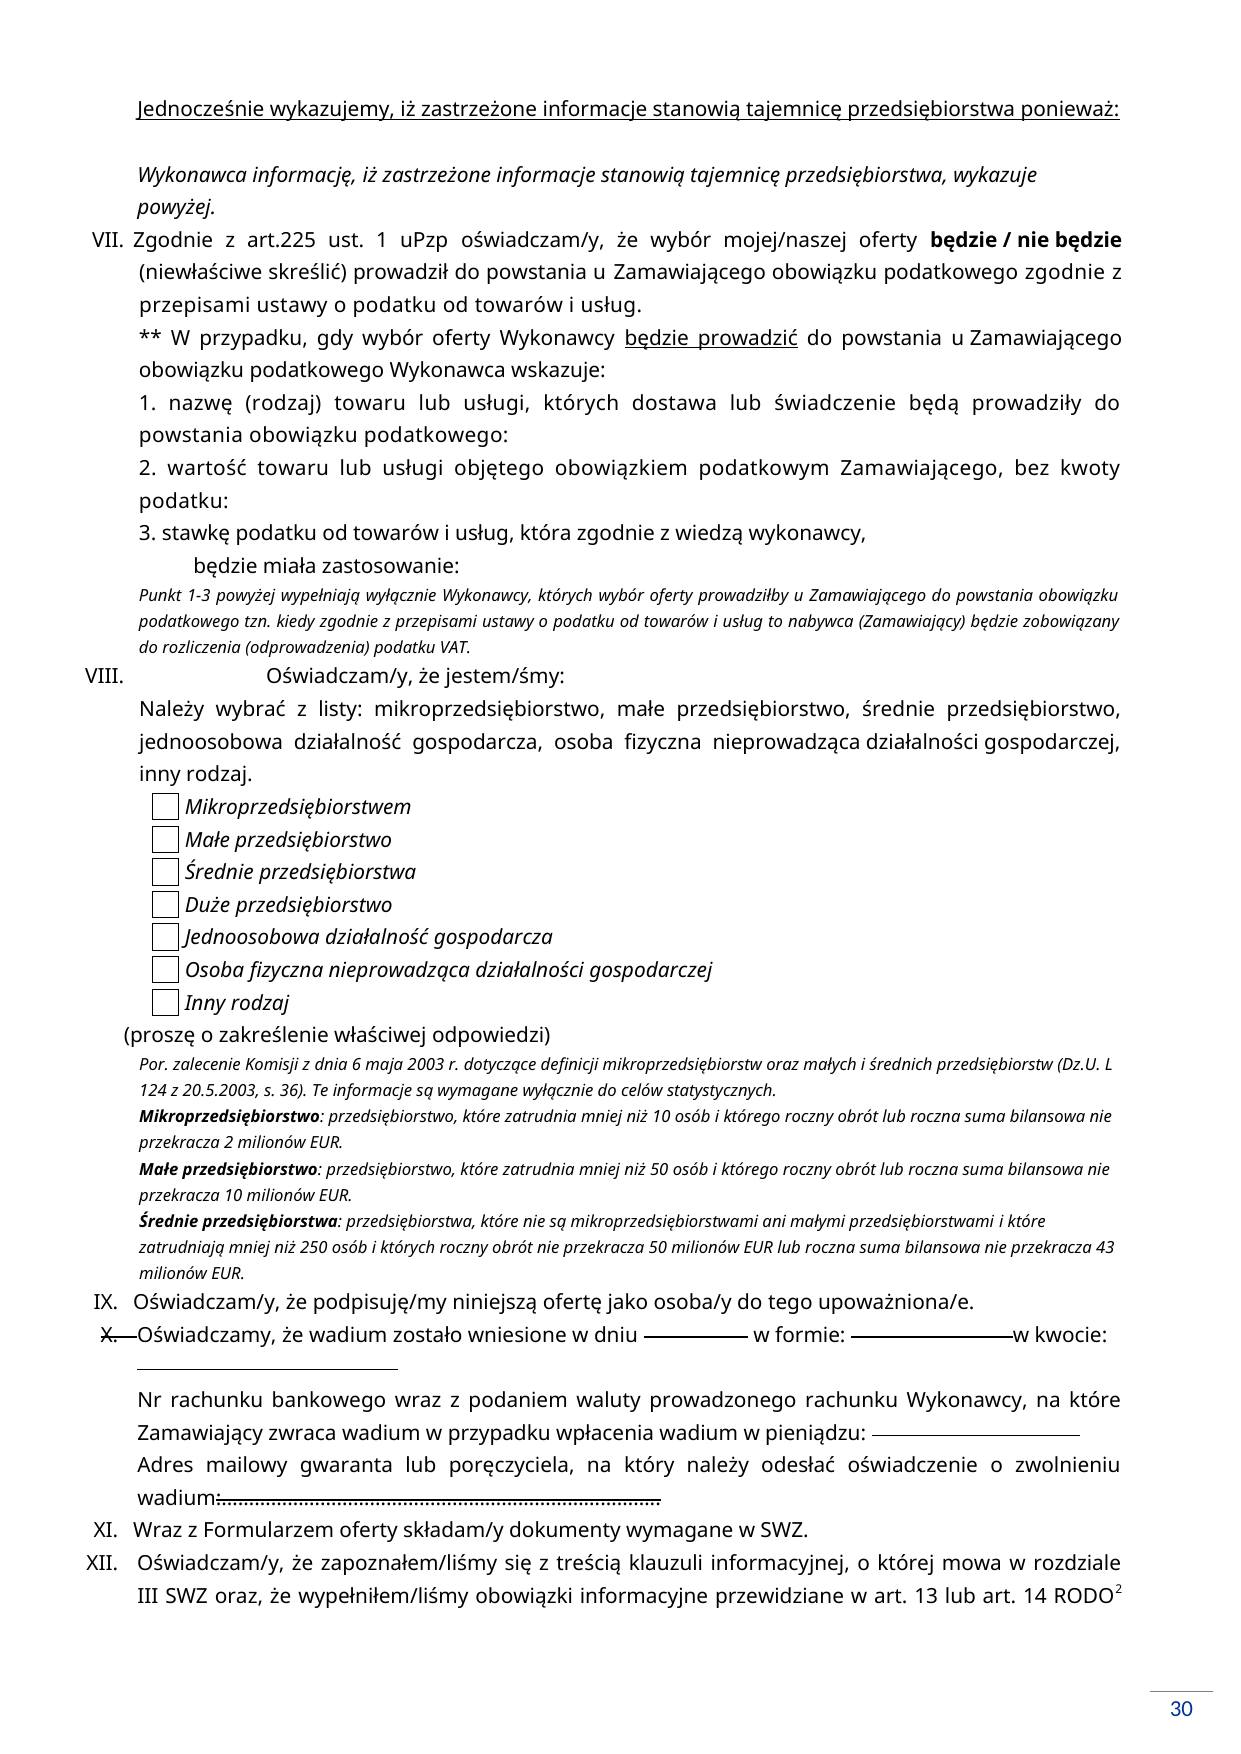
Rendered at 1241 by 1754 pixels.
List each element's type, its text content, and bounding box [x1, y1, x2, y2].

text Inny rodzaj [118, 988, 1122, 1016]
list Oświadczamy, że wadium zostało wniesione w dniu w formie: w kwocie: [118, 1320, 1122, 1381]
text Średnie przedsiębiorstwa: przedsiębiorstwa, które nie są mikroprzedsiębiorstwami ani małymi przedsiębiorstwami i które zatrudniają mniej niż 250 osób i których roczny obrót nie przekracza 50 milionów EUR lub roczna suma bilansowa nie przekracza 43 milionów EUR. [139, 1209, 1122, 1284]
text Osoba fizyczna nieprowadząca działalności gospodarczej [118, 955, 1122, 983]
list Oświadczam/y, że jestem/śmy: [124, 662, 1122, 690]
text Nr rachunku bankowego wraz z podaniem waluty prowadzonego rachunku Wykonawcy, na które Zamawiający zwraca wadium w przypadku wpłacenia wadium w pieniądzu: [137, 1385, 1122, 1446]
text Jednocześnie wykazujemy, iż zastrzeżone informacje stanowią tajemnicę przedsiębiorstwa ponieważ: [137, 94, 1122, 156]
text Duże przedsiębiorstwo [118, 890, 1122, 918]
text ** W przypadku, gdy wybór oferty Wykonawcy będzie prowadzić do powstania u Zamawiającego obowiązku podatkowego Wykonawca wskazuje: [139, 323, 1122, 384]
text Należy wybrać z listy: mikroprzedsiębiorstwo, małe przedsiębiorstwo, średnie przedsiębiorstwo, jednoosobowa działalność gospodarcza, osoba fizyczna nieprowadząca działalności gospodarczej, inny rodzaj. [139, 694, 1122, 788]
text Wykonawca informację, iż zastrzeżone informacje stanowią tajemnicę przedsiębiorstwa, wykazuje powyżej. [137, 160, 1122, 221]
text 3. stawkę podatku od towarów i usług, która zgodnie z wiedzą wykonawcy, będzie miała zastosowanie: [139, 518, 1122, 579]
text Mikroprzedsiębiorstwo: przedsiębiorstwo, które zatrudnia mniej niż 10 osób i którego roczny obrót lub roczna suma bilansowa nie przekracza 2 milionów EUR. [139, 1105, 1122, 1154]
text 1. nazwę (rodzaj) towaru lub usługi, których dostawa lub świadczenie będą prowadziły do powstania obowiązku podatkowego: [139, 388, 1122, 449]
text (proszę o zakreślenie właściwej odpowiedzi) [118, 1020, 1122, 1049]
text Małe przedsiębiorstwo: przedsiębiorstwo, które zatrudnia mniej niż 50 osób i którego roczny obrót lub roczna suma bilansowa nie przekracza 10 milionów EUR. [139, 1157, 1122, 1206]
text Punkt 1-3 powyżej wypełniają wyłącznie Wykonawcy, których wybór oferty prowadziłby u Zamawiającego do powstania obowiązku podatkowego tzn. kiedy zgodnie z przepisami ustawy o podatku od towarów i usług to nabywca (Zamawiający) będzie zobowiązany do rozliczenia (odprowadzenia) podatku VAT. [139, 583, 1122, 658]
list Oświadczam/y, że podpisuję/my niniejszą ofertę jako osoba/y do tego upoważniona/e. [118, 1287, 1122, 1316]
text Jednoosobowa działalność gospodarcza [118, 922, 1122, 951]
list Wraz z Formularzem oferty składam/y dokumenty wymagane w SWZ. [118, 1516, 1122, 1544]
text Średnie przedsiębiorstwa [118, 857, 1122, 886]
list Zgodnie z art.225 ust. 1 uPzp oświadczam/y, że wybór mojej/naszej oferty będzie / nie będzie (niewłaściwe skreślić) prowadził do powstania u Zamawiającego obowiązku podatkowego zgodnie z przepisami ustawy o podatku od towarów i usług. [124, 225, 1122, 318]
text Mikroprzedsiębiorstwem [118, 792, 1122, 821]
text 2. wartość towaru lub usługi objętego obowiązkiem podatkowym Zamawiającego, bez kwoty podatku: [139, 453, 1122, 514]
text Por. zalecenie Komisji z dnia 6 maja 2003 r. dotyczące definicji mikroprzedsiębiorstw oraz małych i średnich przedsiębiorstw (Dz.U. L 124 z 20.5.2003, s. 36). Te informacje są wymagane wyłącznie do celów statystycznych. [139, 1053, 1122, 1102]
text Małe przedsiębiorstwo [118, 825, 1122, 853]
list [118, 1548, 1122, 1609]
text Adres mailowy gwaranta lub poręczyciela, na który należy odesłać oświadczenie o zwolnieniu wadium:…………………………………………………………………….. [137, 1450, 1122, 1511]
